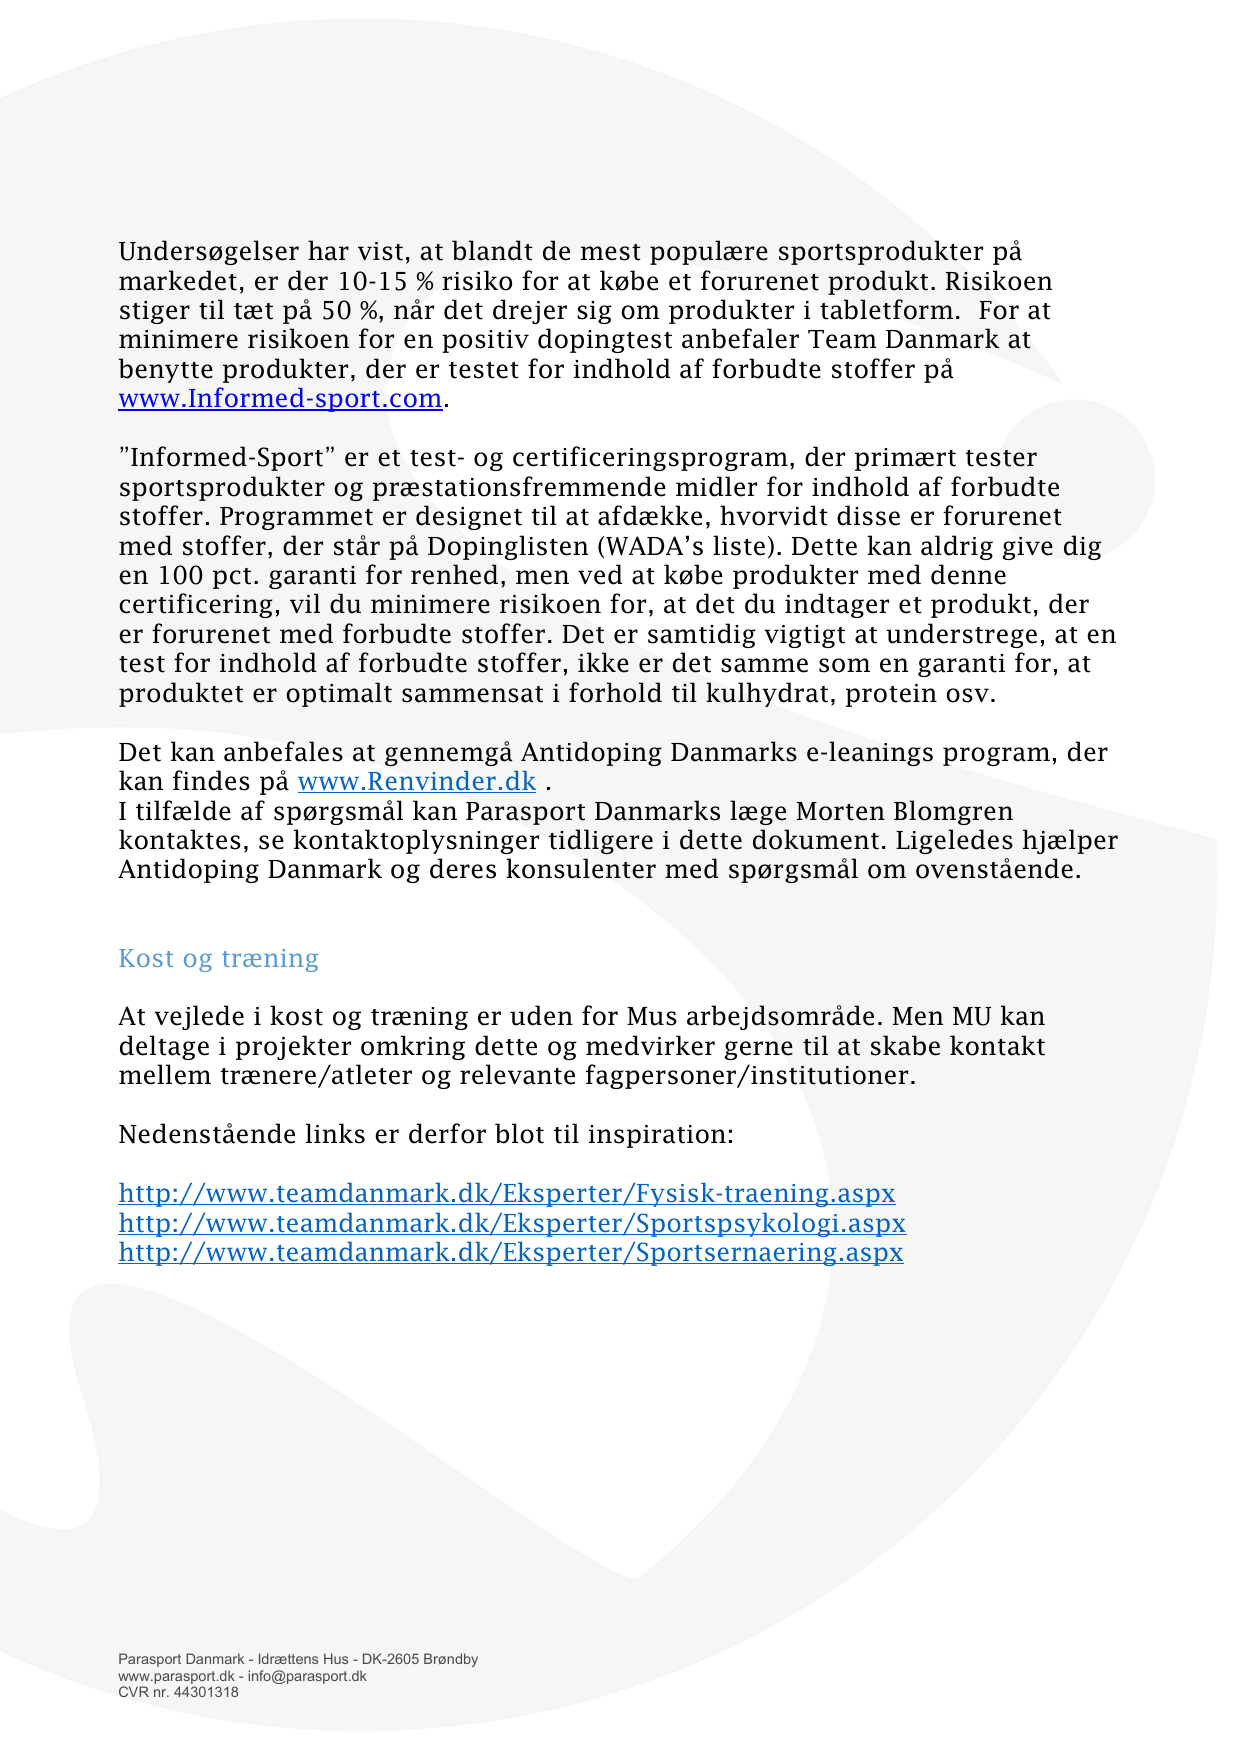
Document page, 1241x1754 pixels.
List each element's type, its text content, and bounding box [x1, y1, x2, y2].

text Det kan anbefales at gennemgå Antidoping Danmarks e-leanings program, der kan findes på www.Renvinder.dk . [118, 737, 1122, 796]
text http://www.teamdanmark.dk/Eksperter/Sportsernaering.aspx [118, 1237, 1122, 1267]
text At vejlede i kost og træning er uden for Mus arbejdsområde. Men MU kan deltage i projekter omkring dette og medvirker gerne til at skabe kontakt mellem trænere/atleter og relevante fagpersoner/institutioner. [118, 1001, 1122, 1090]
text http://www.teamdanmark.dk/Eksperter/Fysisk-traening.aspx [118, 1178, 1122, 1208]
text Nedenstående links er derfor blot til inspiration: [118, 1119, 1122, 1149]
picture [0, 0, 1241, 1754]
text I tilfælde af spørgsmål kan Parasport Danmarks læge Morten Blomgren kontaktes, se kontaktoplysninger tidligere i dette dokument. Ligeledes hjælper Antidoping Danmark og deres konsulenter med spørgsmål om ovenstående. [118, 796, 1122, 884]
text ”Informed-Sport” er et test- og certificeringsprogram, der primært tester sportsprodukter og præstationsfremmende midler for indhold af forbudte stoffer. Programmet er designet til at afdække, hvorvidt disse er forurenet med stoffer, der står på Dopinglisten (WADA’s liste). Dette kan aldrig give dig en 100 pct. garanti for renhed, men ved at købe produkter med denne certificering, vil du minimere risikoen for, at det du indtager et produkt, der er forurenet med forbudte stoffer. Det er samtidig vigtigt at understrege, at en test for indhold af forbudte stoffer, ikke er det samme som en garanti for, at produktet er optimalt sammensat i forhold til kulhydrat, protein osv. [118, 442, 1122, 708]
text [118, 236, 1122, 413]
text http://www.teamdanmark.dk/Eksperter/Sportspsykologi.aspx [118, 1208, 1122, 1237]
text Kost og træning [118, 943, 1122, 973]
